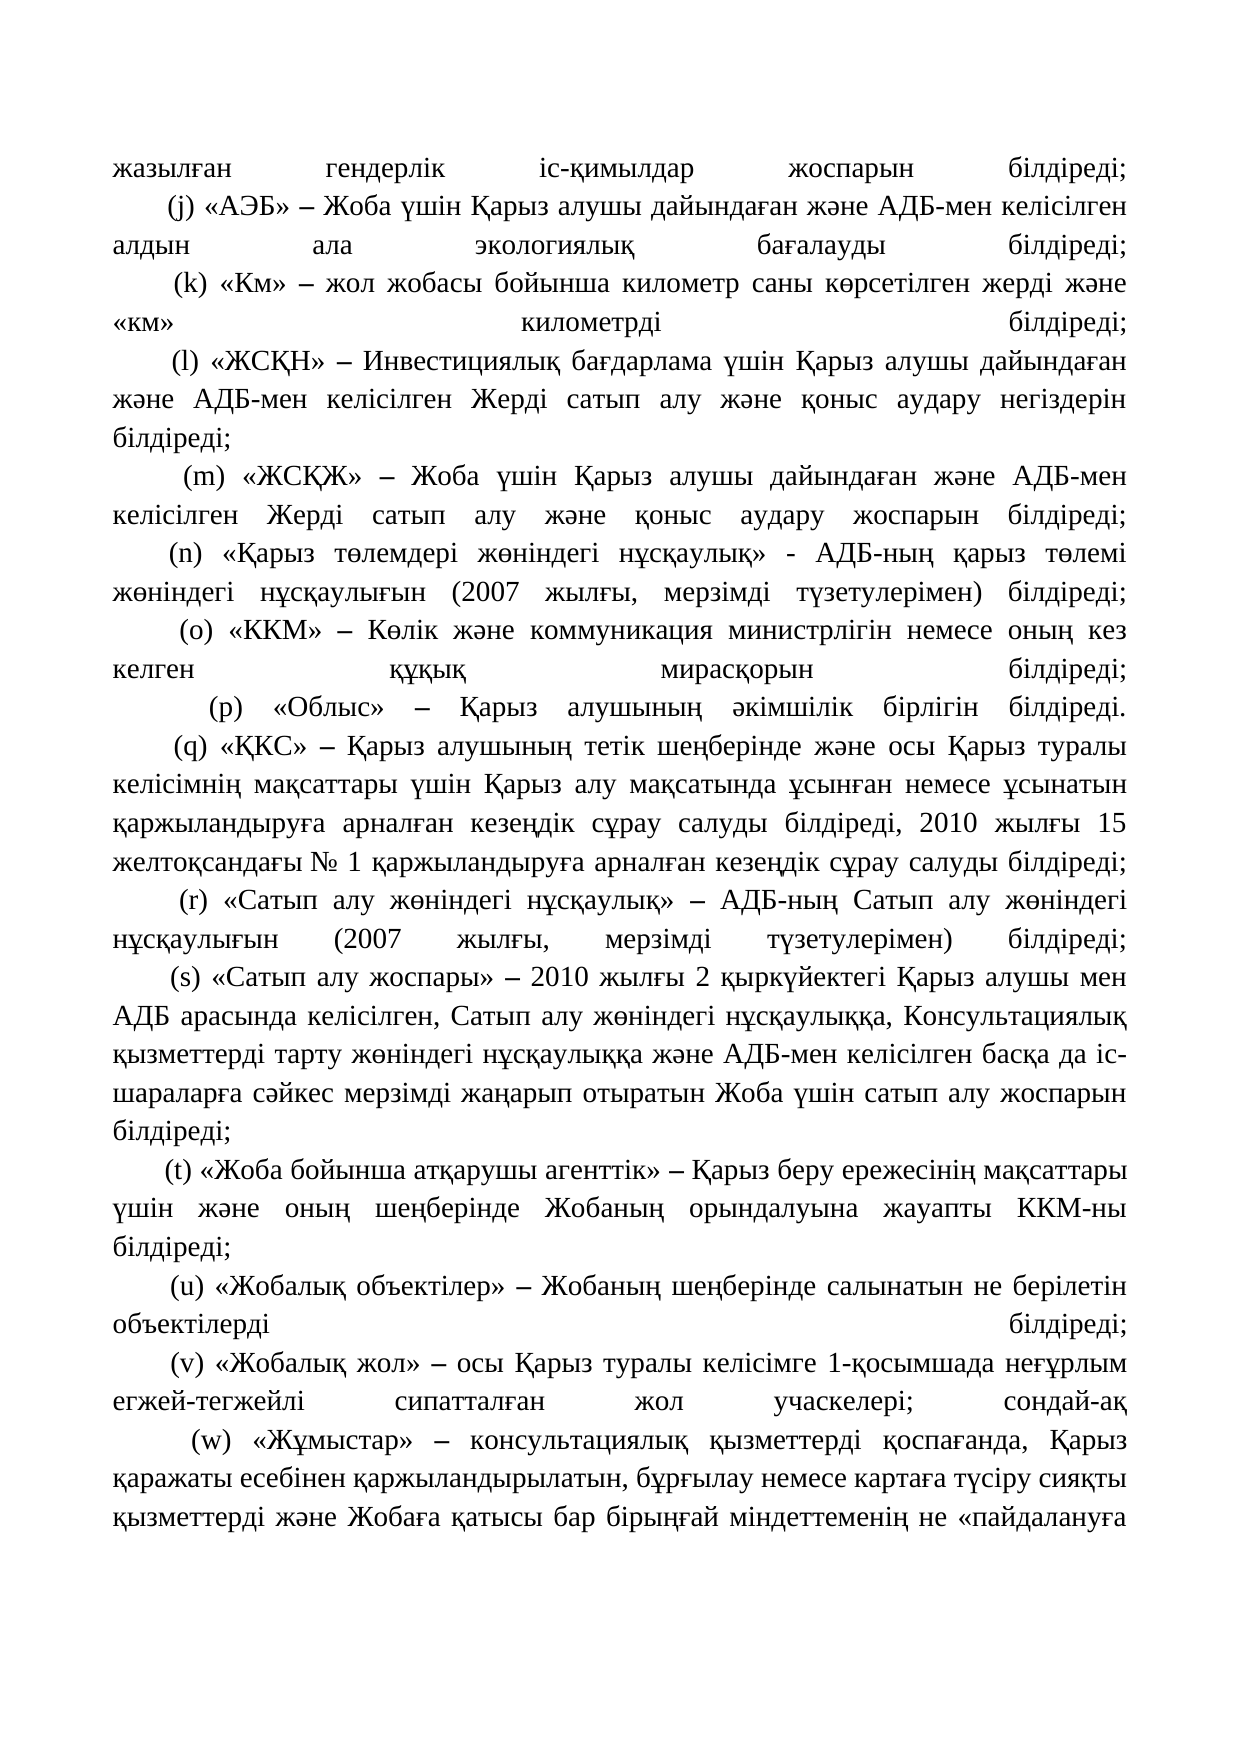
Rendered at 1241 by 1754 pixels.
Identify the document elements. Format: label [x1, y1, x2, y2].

text [112, 150, 1128, 1532]
